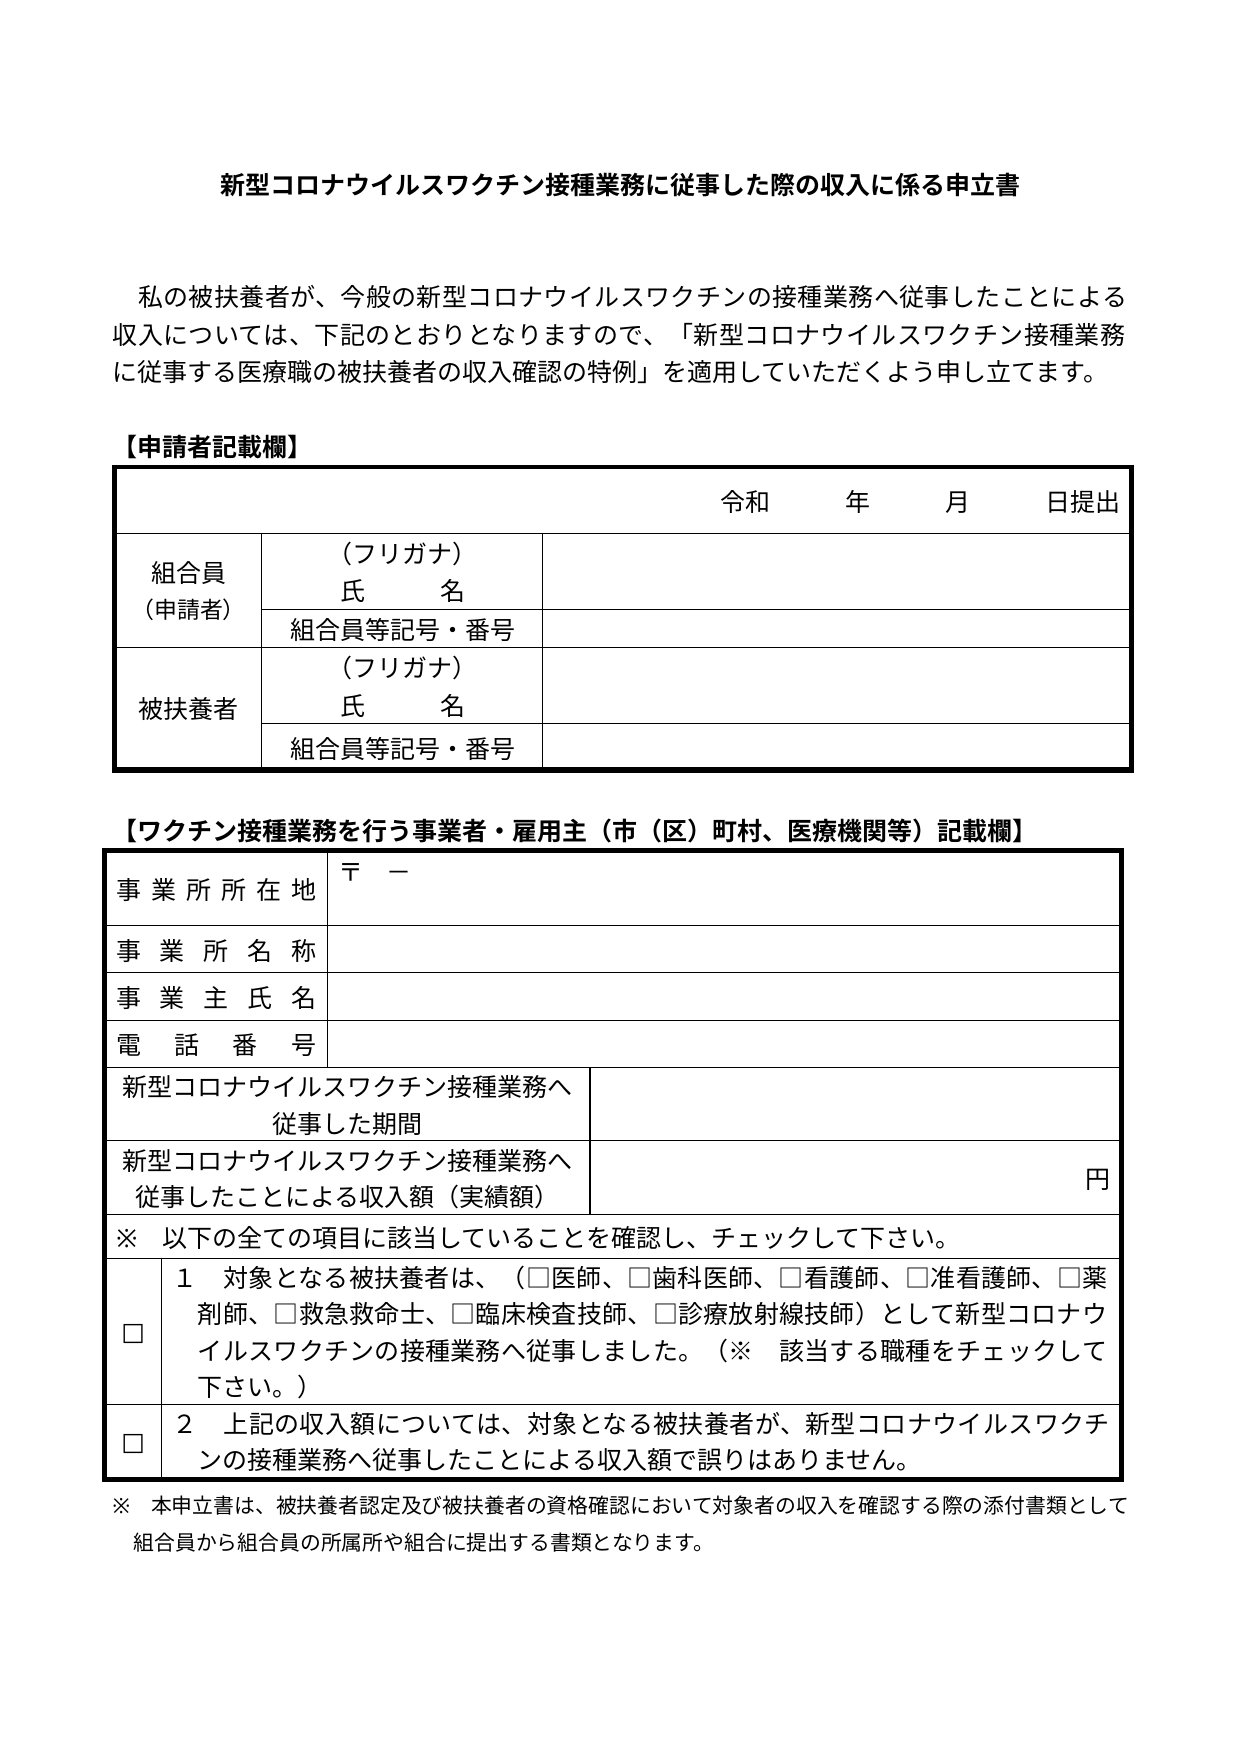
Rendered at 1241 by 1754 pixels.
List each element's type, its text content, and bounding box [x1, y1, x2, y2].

table_cell [543, 648, 1129, 723]
table_cell ２ 上記の収入額については、対象となる被扶養者が、新型コロナウイルスワクチンの接種業務へ従事したことによる収入額で誤りはありません。 [162, 1405, 1119, 1477]
table_cell [328, 1021, 1119, 1067]
table_cell （フリガナ） 氏 名 [262, 648, 542, 723]
text 新型コロナウイルスワクチン接種業務に従事した際の収入に係る申立書 [112, 164, 1128, 202]
table_cell [543, 534, 1129, 608]
table_cell 円 [591, 1141, 1119, 1214]
table_cell 新型コロナウイルスワクチン接種業務へ従事したことによる収入額（実績額） [107, 1141, 589, 1214]
table_header 〒 － [328, 853, 1119, 925]
table_cell [543, 610, 1129, 647]
table_cell 組合員等記号・番号 [262, 610, 542, 647]
table_cell 新型コロナウイルスワクチン接種業務へ従事した期間 [107, 1068, 589, 1140]
table_cell [328, 973, 1119, 1019]
table_cell 電話番号 [107, 1021, 327, 1067]
text 私の被扶養者が、今般の新型コロナウイルスワクチンの接種業務へ従事したことによる収入については、下記のとおりとなりますので、「新型コロナウイルスワクチン接種業務に従事する医療職の被扶養者の収入確認の特例」を適用していただくよう申し立てます。 [112, 277, 1128, 389]
table_cell [591, 1068, 1119, 1140]
table_cell 組合員等記号・番号 [262, 724, 542, 767]
table_cell （フリガナ） 氏 名 [262, 534, 542, 608]
table_cell □ [107, 1259, 161, 1403]
text 【ワクチン接種業務を行う事業者・雇用主（市（区）町村、医療機関等）記載欄】 [112, 811, 1128, 848]
table_cell □ [107, 1405, 161, 1477]
table_cell 事業主氏名 [107, 973, 327, 1019]
table_cell １ 対象となる被扶養者は、（□医師、□歯科医師、□看護師、□准看護師、□薬剤師、□救急救命士、□臨床検査技師、□診療放射線技師）として新型コロナウイルスワクチンの接種業務へ従事しました。（※ 該当する職種をチェックして下さい。） [162, 1259, 1119, 1403]
table_cell ※ 以下の全ての項目に該当していることを確認し、チェックして下さい。 [107, 1215, 1119, 1257]
table_cell [543, 724, 1129, 767]
table_cell 事業所名称 [107, 926, 327, 972]
table_header 事業所所在地 [107, 853, 327, 925]
table_cell 組合員 （申請者） [117, 534, 261, 647]
table_cell [328, 926, 1119, 972]
text 【申請者記載欄】 [112, 427, 1128, 464]
text ※ 本申立書は、被扶養者認定及び被扶養者の資格確認において対象者の収入を確認する際の添付書類として、組合員から組合員の所属所や組合に提出する書類となります。 [112, 848, 1128, 1561]
table_header 令和 年 月 日提出 [117, 469, 1129, 532]
table_cell 被扶養者 [117, 648, 261, 767]
